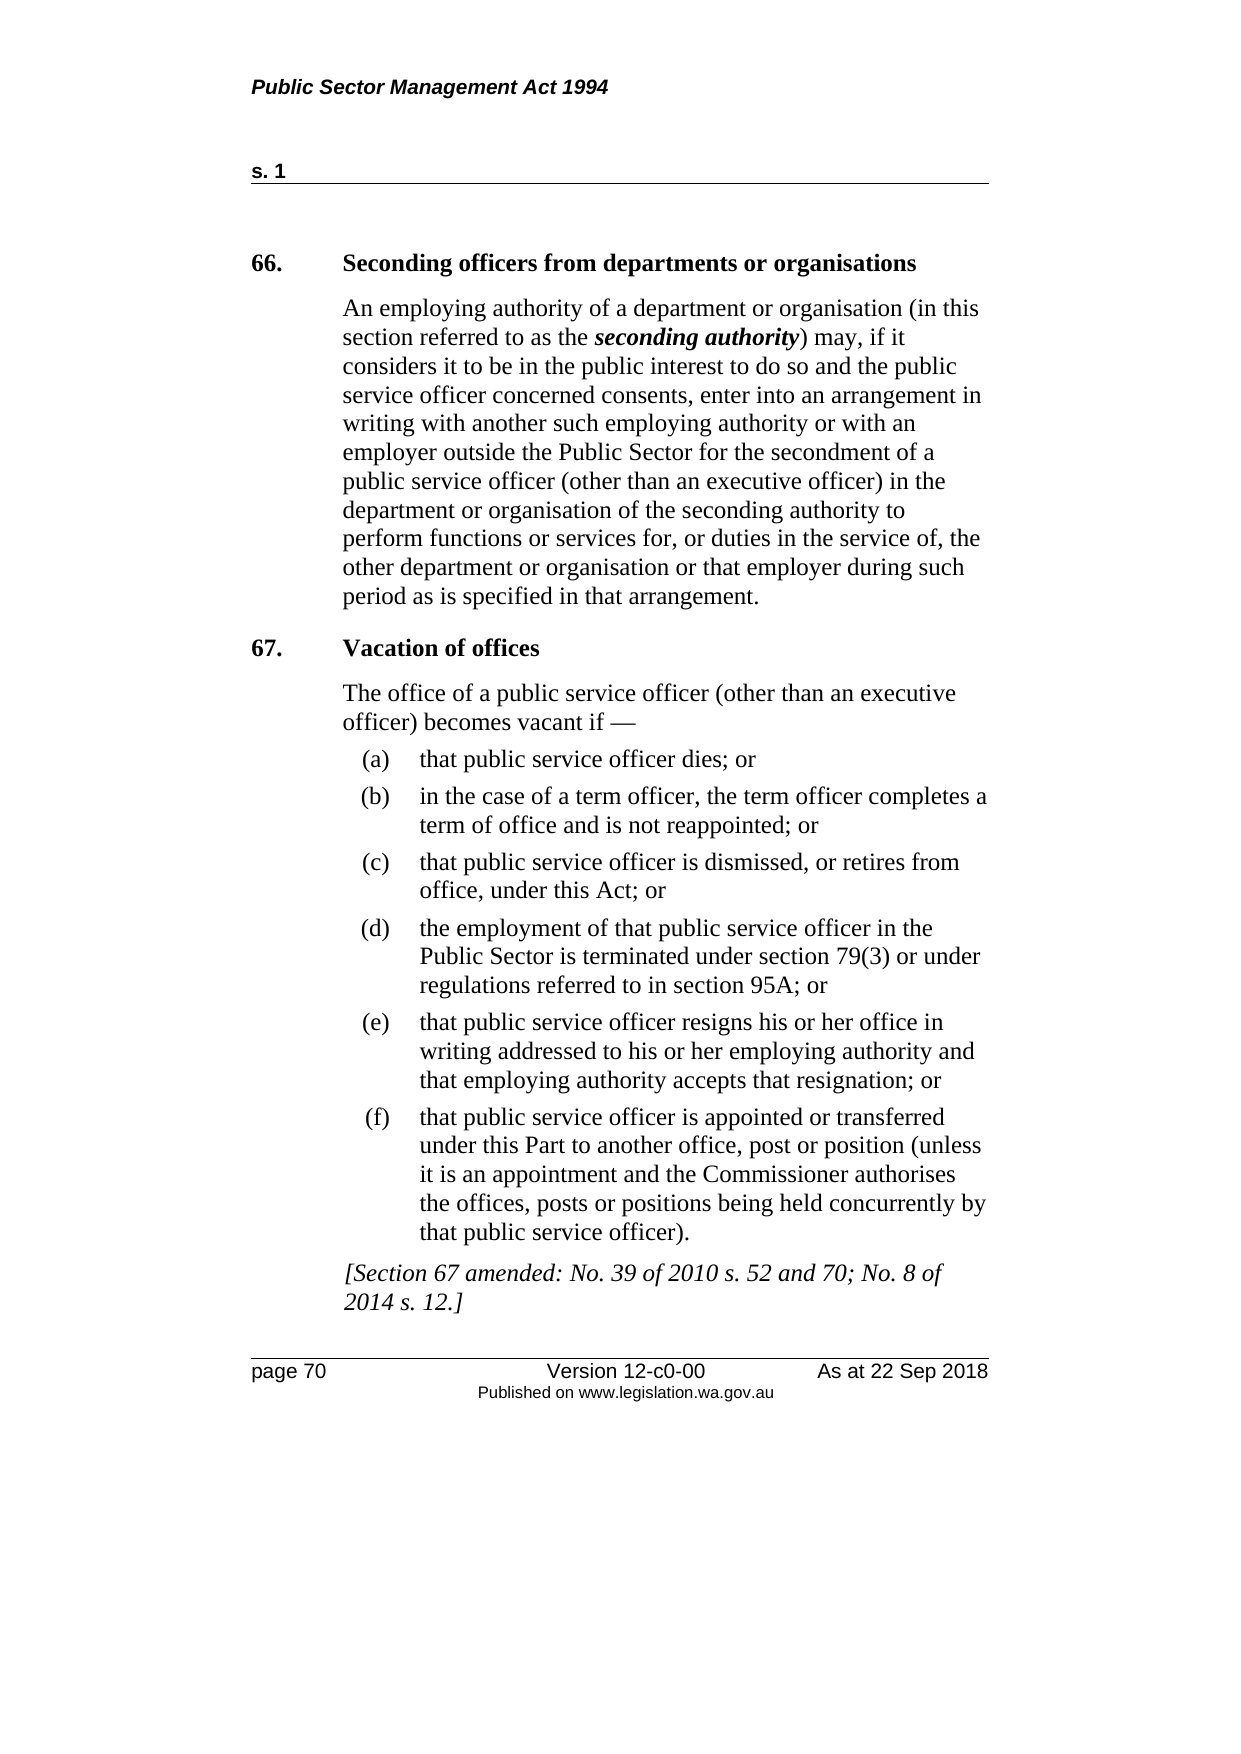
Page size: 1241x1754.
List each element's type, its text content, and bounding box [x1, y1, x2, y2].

text (e) that public service officer resigns his or her office in writing addressed to his or her employing authority and that employing authority accepts that resignation; or [251, 1007, 989, 1093]
text The office of a public service officer (other than an executive officer) becomes vacant if — [251, 678, 989, 736]
text (b) in the case of a term officer, the term officer completes a term of office and is not reappointed; or [251, 781, 989, 838]
text (c) that public service officer is dismissed, or retires from office, under this Act; or [251, 847, 989, 904]
text [Section 67 amended: No. 39 of 2010 s. 52 and 70; No. 8 of 2014 s. 12.] [251, 1258, 989, 1316]
text (d) the employment of that public service officer in the Public Sector is terminated under section 79(3) or under regulations referred to in section 95A; or [251, 913, 989, 999]
subtitle 67. Vacation of offices [251, 633, 989, 661]
text (f) that public service officer is appointed or transferred under this Part to another office, post or position (unless it is an appointment and the Commissioner authorises the offices, posts or positions being held concurrently by that public service officer). [251, 1102, 989, 1246]
text (a) that public service officer dies; or [251, 744, 989, 773]
subtitle 66. Seconding officers from departments or organisations [251, 248, 989, 277]
text An employing authority of a department or organisation (in this section referred to as the seconding authority) may, if it considers it to be in the public interest to do so and the public service officer concerned consents, enter into an arrangement in writing with another such employing authority or with an employer outside the Public Sector for the secondment of a public service officer (other than an executive officer) in the department or organisation of the seconding authority to perform functions or services for, or duties in the service of, the other department or organisation or that employer during such period as is specified in that arrangement. [251, 293, 989, 610]
